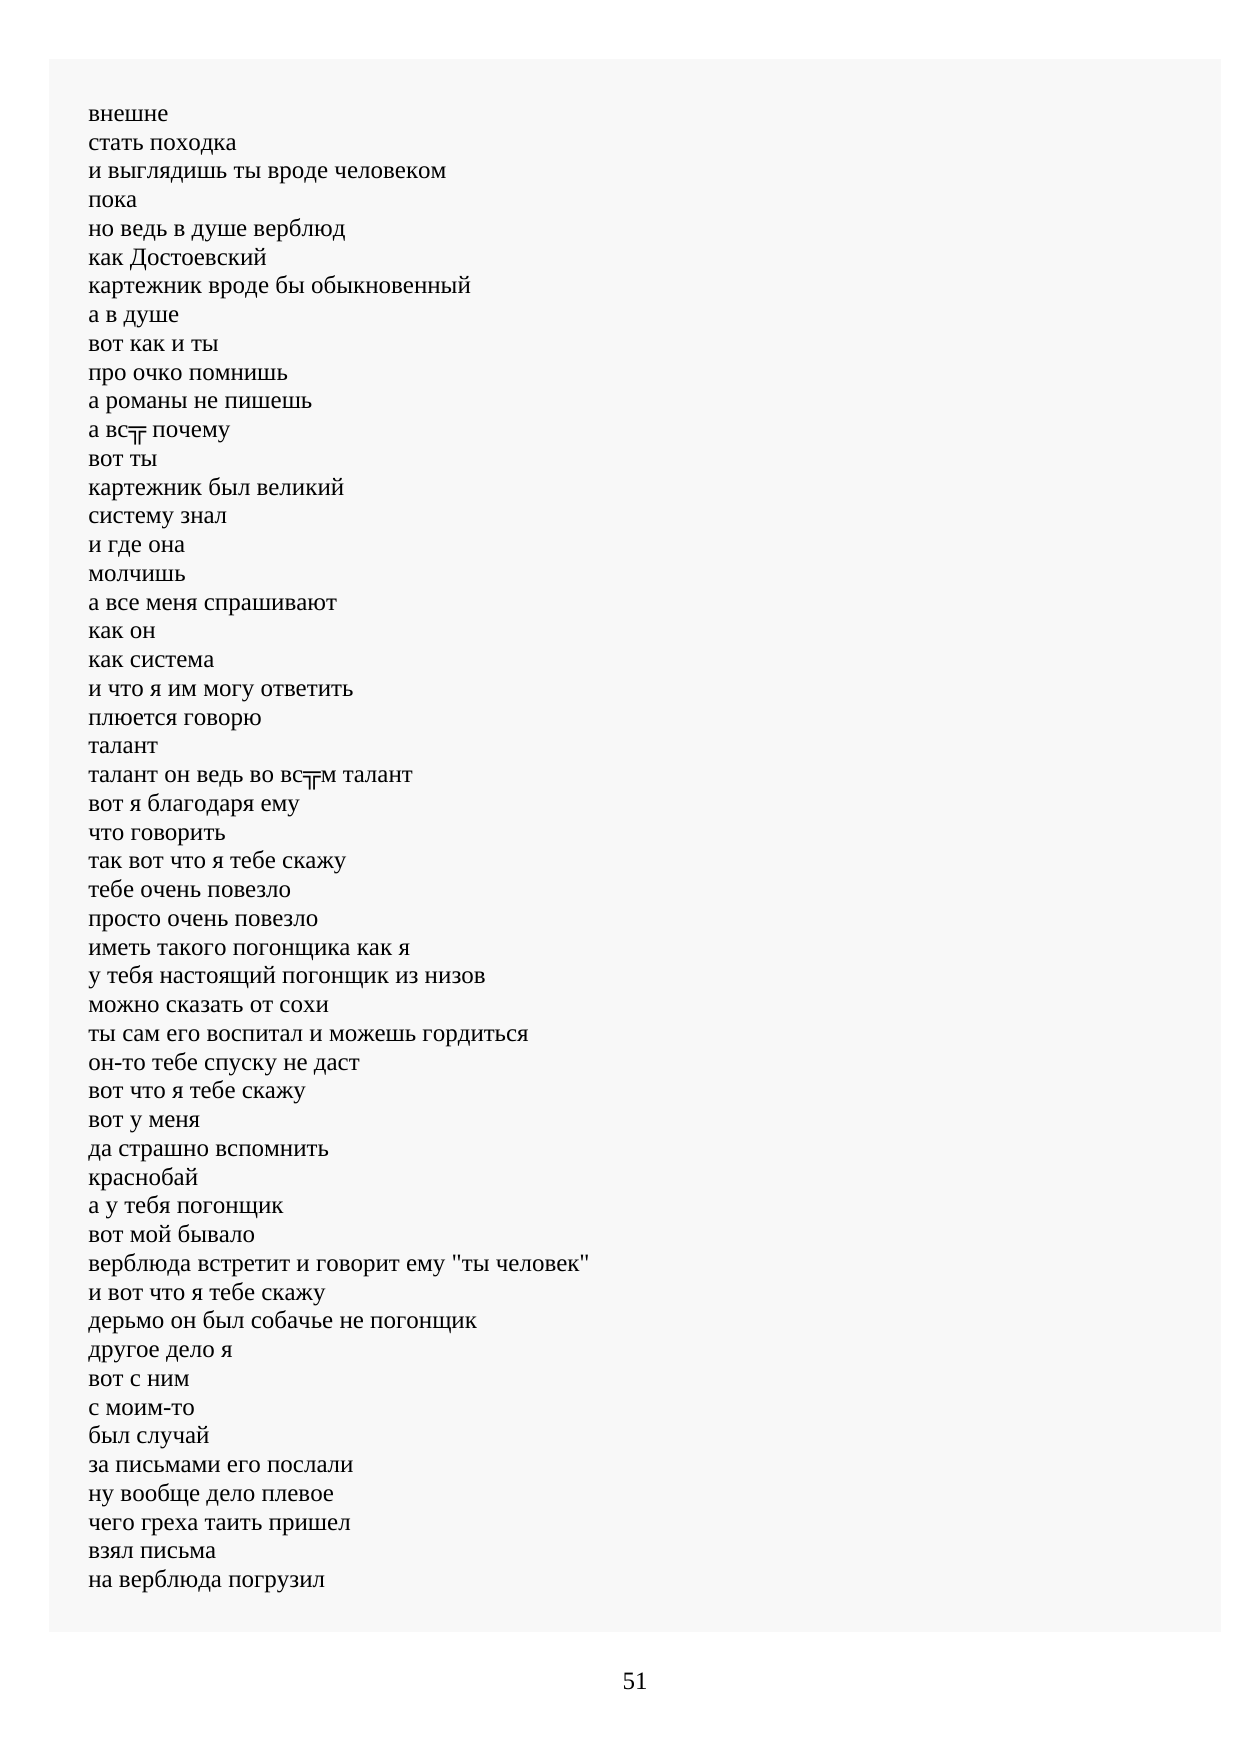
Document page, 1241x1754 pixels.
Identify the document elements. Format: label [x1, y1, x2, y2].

table_header [49, 59, 1221, 1632]
